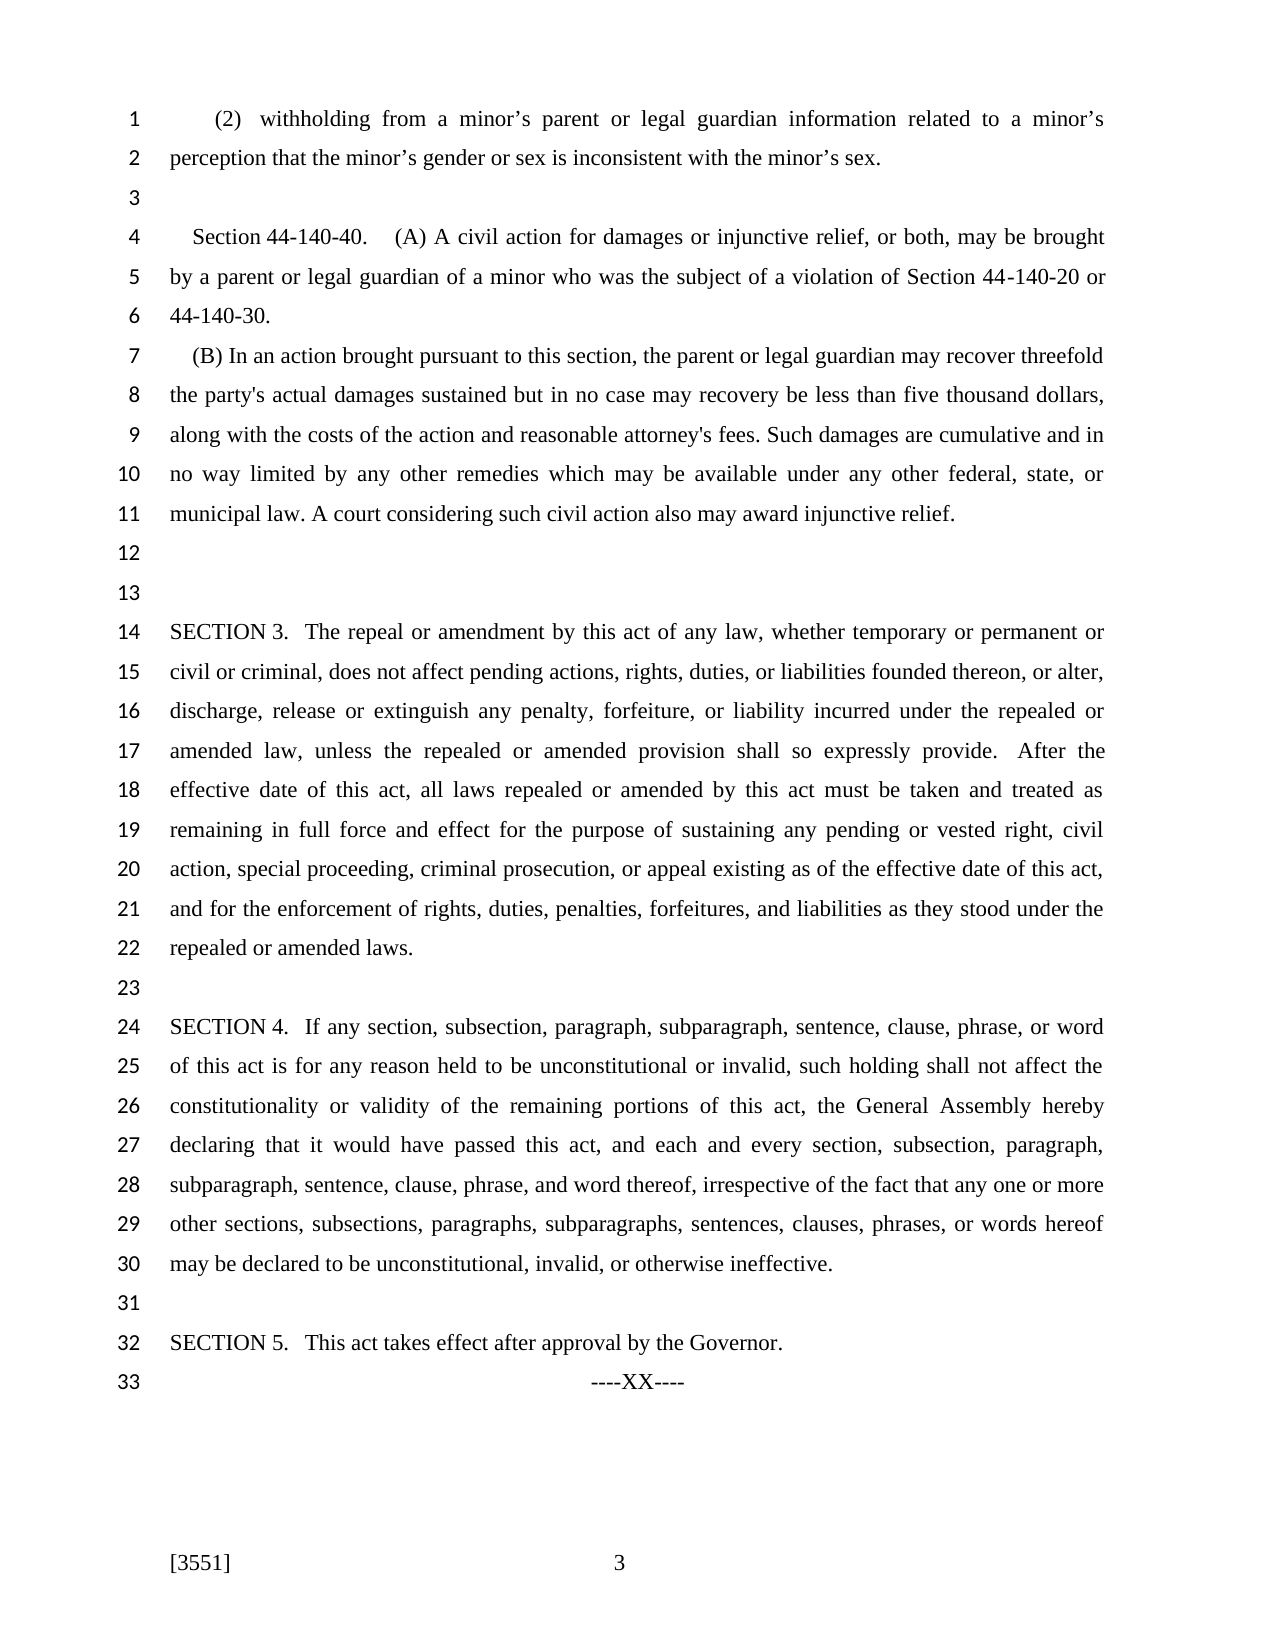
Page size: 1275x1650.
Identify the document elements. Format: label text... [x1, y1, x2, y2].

text (2) withholding from a minor’s parent or legal guardian information related to a minor’s perception that the minor’s gender or sex is inconsistent with the minor’s sex. [169, 105, 1106, 171]
text SECTION 3. The repeal or amendment by this act of any law, whether temporary or permanent or civil or criminal, does not affect pending actions, rights, duties, or liabilities founded thereon, or alter, discharge, release or extinguish any penalty, forfeiture, or liability incurred under the repealed or amended law, unless the repealed or amended provision shall so expressly provide. After the effective date of this act, all laws repealed or amended by this act must be taken and treated as remaining in full force and effect for the purpose of sustaining any pending or vested right, civil action, special proceeding, criminal prosecution, or appeal existing as of the effective date of this act, and for the enforcement of rights, duties, penalties, forfeitures, and liabilities as they stood under the repealed or amended laws. [169, 618, 1106, 960]
text SECTION 5. This act takes effect after approval by the Governor. [169, 1329, 1106, 1355]
text (B) In an action brought pursuant to this section, the parent or legal guardian may recover threefold the party's actual damages sustained but in no case may recovery be less than five thousand dollars, along with the costs of the action and reasonable attorney's fees. Such damages are cumulative and in no way limited by any other remedies which may be available under any other federal, state, or municipal law. A court considering such civil action also may award injunctive relief. [169, 342, 1106, 526]
text SECTION 4. If any section, subsection, paragraph, subparagraph, sentence, clause, phrase, or word of this act is for any reason held to be unconstitutional or invalid, such holding shall not affect the constitutionality or validity of the remaining portions of this act, the General Assembly hereby declaring that it would have passed this act, and each and every section, subsection, paragraph, subparagraph, sentence, clause, phrase, and word thereof, irrespective of the fact that any one or more other sections, subsections, paragraphs, subparagraphs, sentences, clauses, phrases, or words hereof may be declared to be unconstitutional, invalid, or otherwise ineffective. [169, 1013, 1106, 1276]
text ----XX---- [169, 1368, 1106, 1395]
text Section 44‑140‑40. (A) A civil action for damages or injunctive relief, or both, may be brought by a parent or legal guardian of a minor who was the subject of a violation of Section 44‑140‑20 or 44‑140‑30. [169, 223, 1106, 329]
